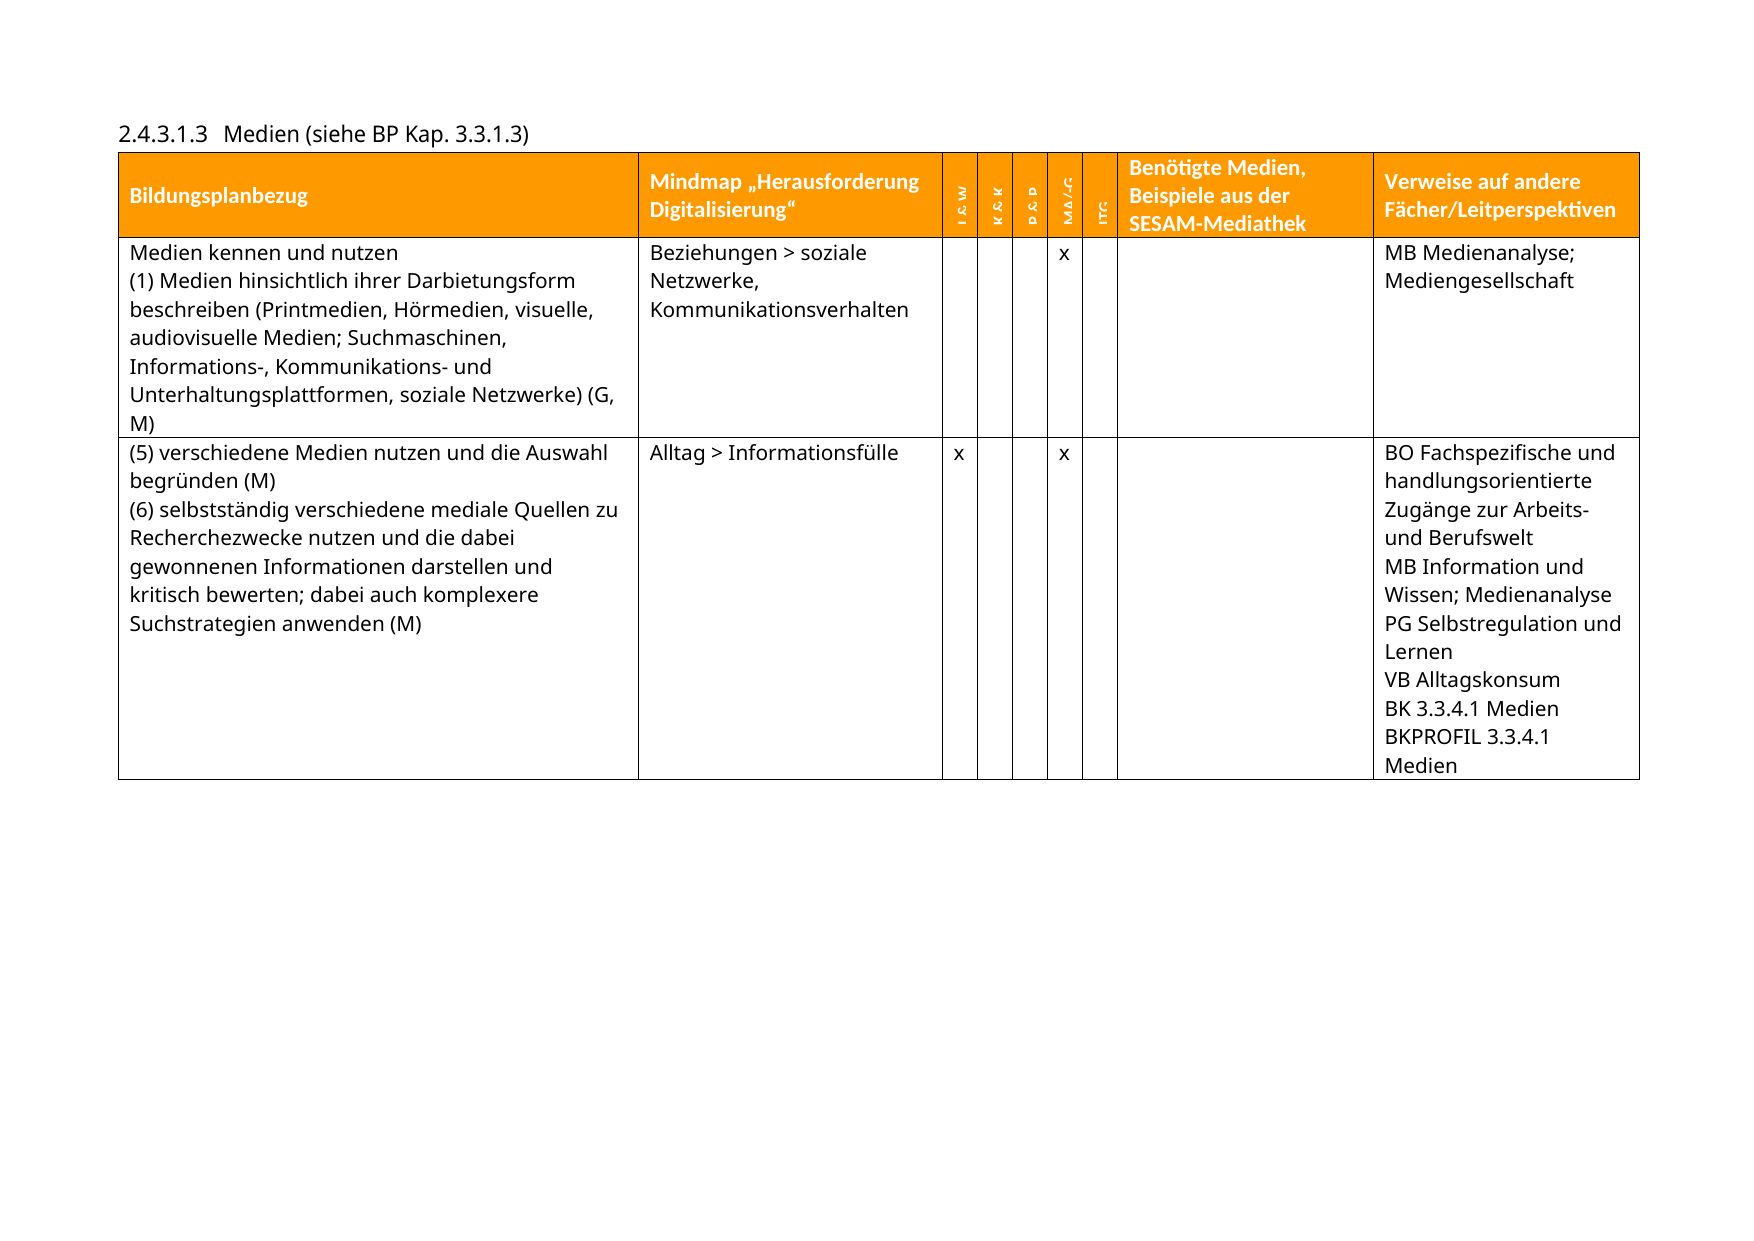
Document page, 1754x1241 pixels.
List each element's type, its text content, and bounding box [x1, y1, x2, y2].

table_cell Medien kennen und nutzen (1) Medien hinsichtlich ihrer Darbietungsform beschreiben (Printmedien, Hörmedien, visuelle, audiovisuelle Medien; Suchmaschinen, Informations-, Kommunikations- und Unterhaltungsplattformen, soziale Netzwerke) (G, M) [119, 238, 638, 437]
table_cell [1083, 438, 1117, 779]
table_header Benötigte Medien, Beispiele aus der SESAM-Mediathek [1118, 153, 1373, 237]
table_header K & K [978, 153, 1012, 237]
table_cell [978, 438, 1012, 779]
table_cell Alltag > Informationsfülle [639, 438, 942, 779]
table_header Mindmap „Herausforderung Digitalisierung“ [639, 153, 942, 237]
table_cell (5) verschiedene Medien nutzen und die Auswahl begründen (M) (6) selbstständig verschiedene mediale Quellen zu Recherchezwecke nutzen und die dabei gewonnenen Informationen darstellen und kritisch bewerten; dabei auch komplexere Suchstrategien anwenden (M) [119, 438, 638, 779]
table_cell [1118, 438, 1373, 779]
table_cell [943, 238, 977, 437]
table_header ITG [1083, 153, 1117, 237]
table_cell x [1048, 238, 1082, 437]
table_cell [1118, 238, 1373, 437]
table_header MA/-G [1048, 153, 1082, 237]
table_cell [1013, 238, 1047, 437]
table_cell Beziehungen > soziale Netzwerke, Kommunikationsverhalten [639, 238, 942, 437]
table_header I & W [943, 153, 977, 237]
table_cell x [1048, 438, 1082, 779]
table_cell x [943, 438, 977, 779]
table_header Bildungsplanbezug [119, 153, 638, 237]
subtitle Medien (siehe BP Kap. 3.3.1.3) [118, 118, 1606, 149]
table_cell [1013, 438, 1047, 779]
table_header P & P [1013, 153, 1047, 237]
table_cell BO Fachspezifische und handlungsorientierte Zugänge zur Arbeits- und Berufswelt MB Information und Wissen; Medienanalyse PG Selbstregulation und Lernen VB Alltagskonsum BK 3.3.4.1 Medien BKPROFIL 3.3.4.1 Medien [1374, 438, 1639, 779]
table_header Verweise auf andere Fächer/Leitperspektiven [1374, 153, 1639, 237]
table_cell [978, 238, 1012, 437]
table_cell [1083, 238, 1117, 437]
table_cell MB Medienanalyse; Mediengesellschaft [1374, 238, 1639, 437]
